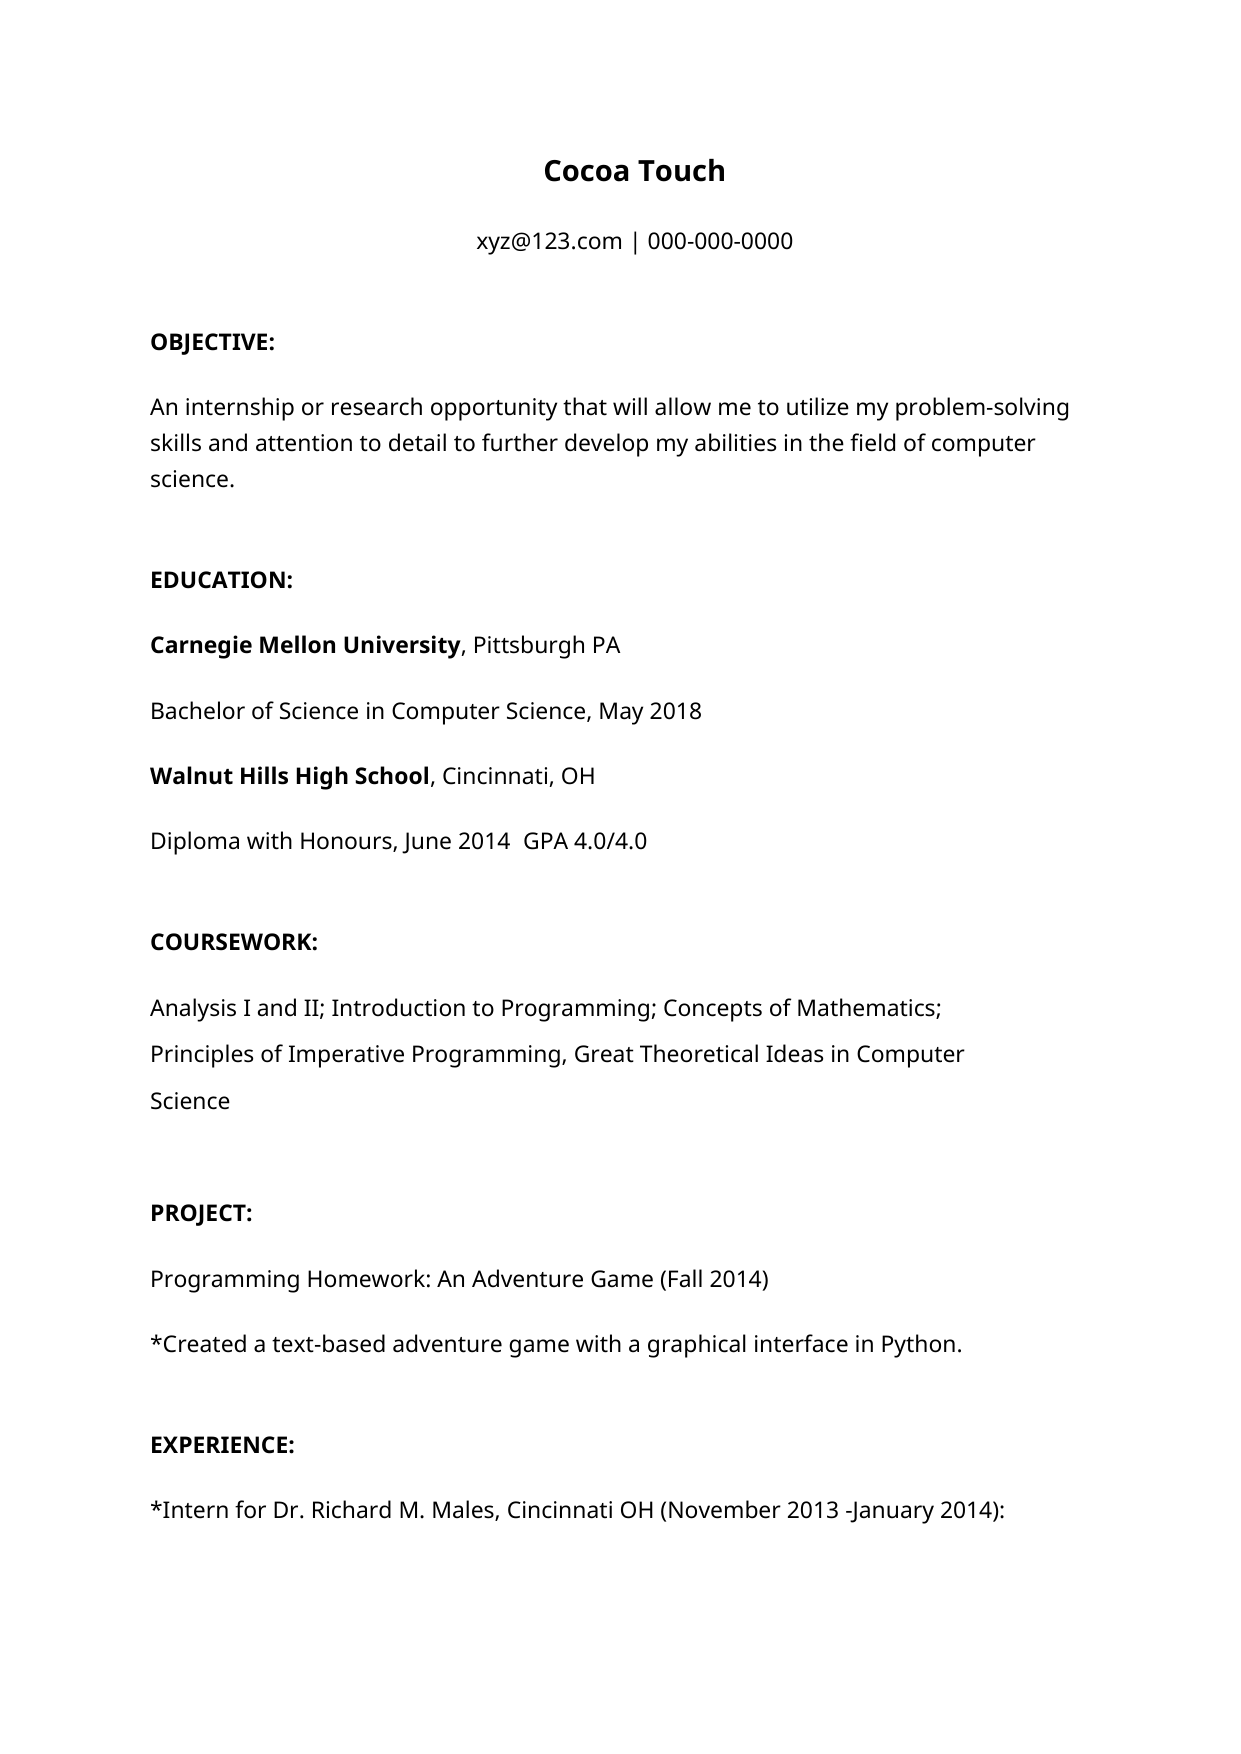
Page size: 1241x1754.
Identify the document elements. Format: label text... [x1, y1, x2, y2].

text Programming Homework: An Adventure Game (Fall 2014) [150, 1262, 1090, 1294]
text EXPERIENCE: [150, 1429, 1090, 1460]
text Walnut Hills High School, Cincinnati, OH [150, 760, 1090, 791]
text Diploma with Honours, June 2014 GPA 4.0/4.0 [150, 825, 1090, 856]
text Bachelor of Science in Computer Science, May 2018 [150, 695, 1090, 726]
text *Created a text-based adventure game with a graphical interface in Python. [150, 1328, 1090, 1359]
text PROJECT: [150, 1197, 1090, 1228]
text *Intern for Dr. Richard M. Males, Cincinnati OH (November 2013 -January 2014): [150, 1494, 1090, 1525]
text xyz@123.com | 000-000-0000 [150, 225, 1119, 256]
text Cocoa Touch [150, 150, 1119, 190]
text An internship or research opportunity that will allow me to utilize my problem-solving skills and attention to detail to further develop my abilities in the field of computer science. [150, 391, 1090, 494]
text Carnegie Mellon University, Pittsburgh PA [150, 629, 1090, 661]
text EDUCATION: [150, 564, 1090, 596]
text Analysis I and II; Introduction to Programming; Concepts of Mathematics; Principles of Imperative Programming, Great Theoretical Ideas in Computer Science [150, 991, 986, 1116]
text OBJECTIVE: [150, 326, 1090, 357]
text COURSEWORK: [150, 926, 1090, 957]
